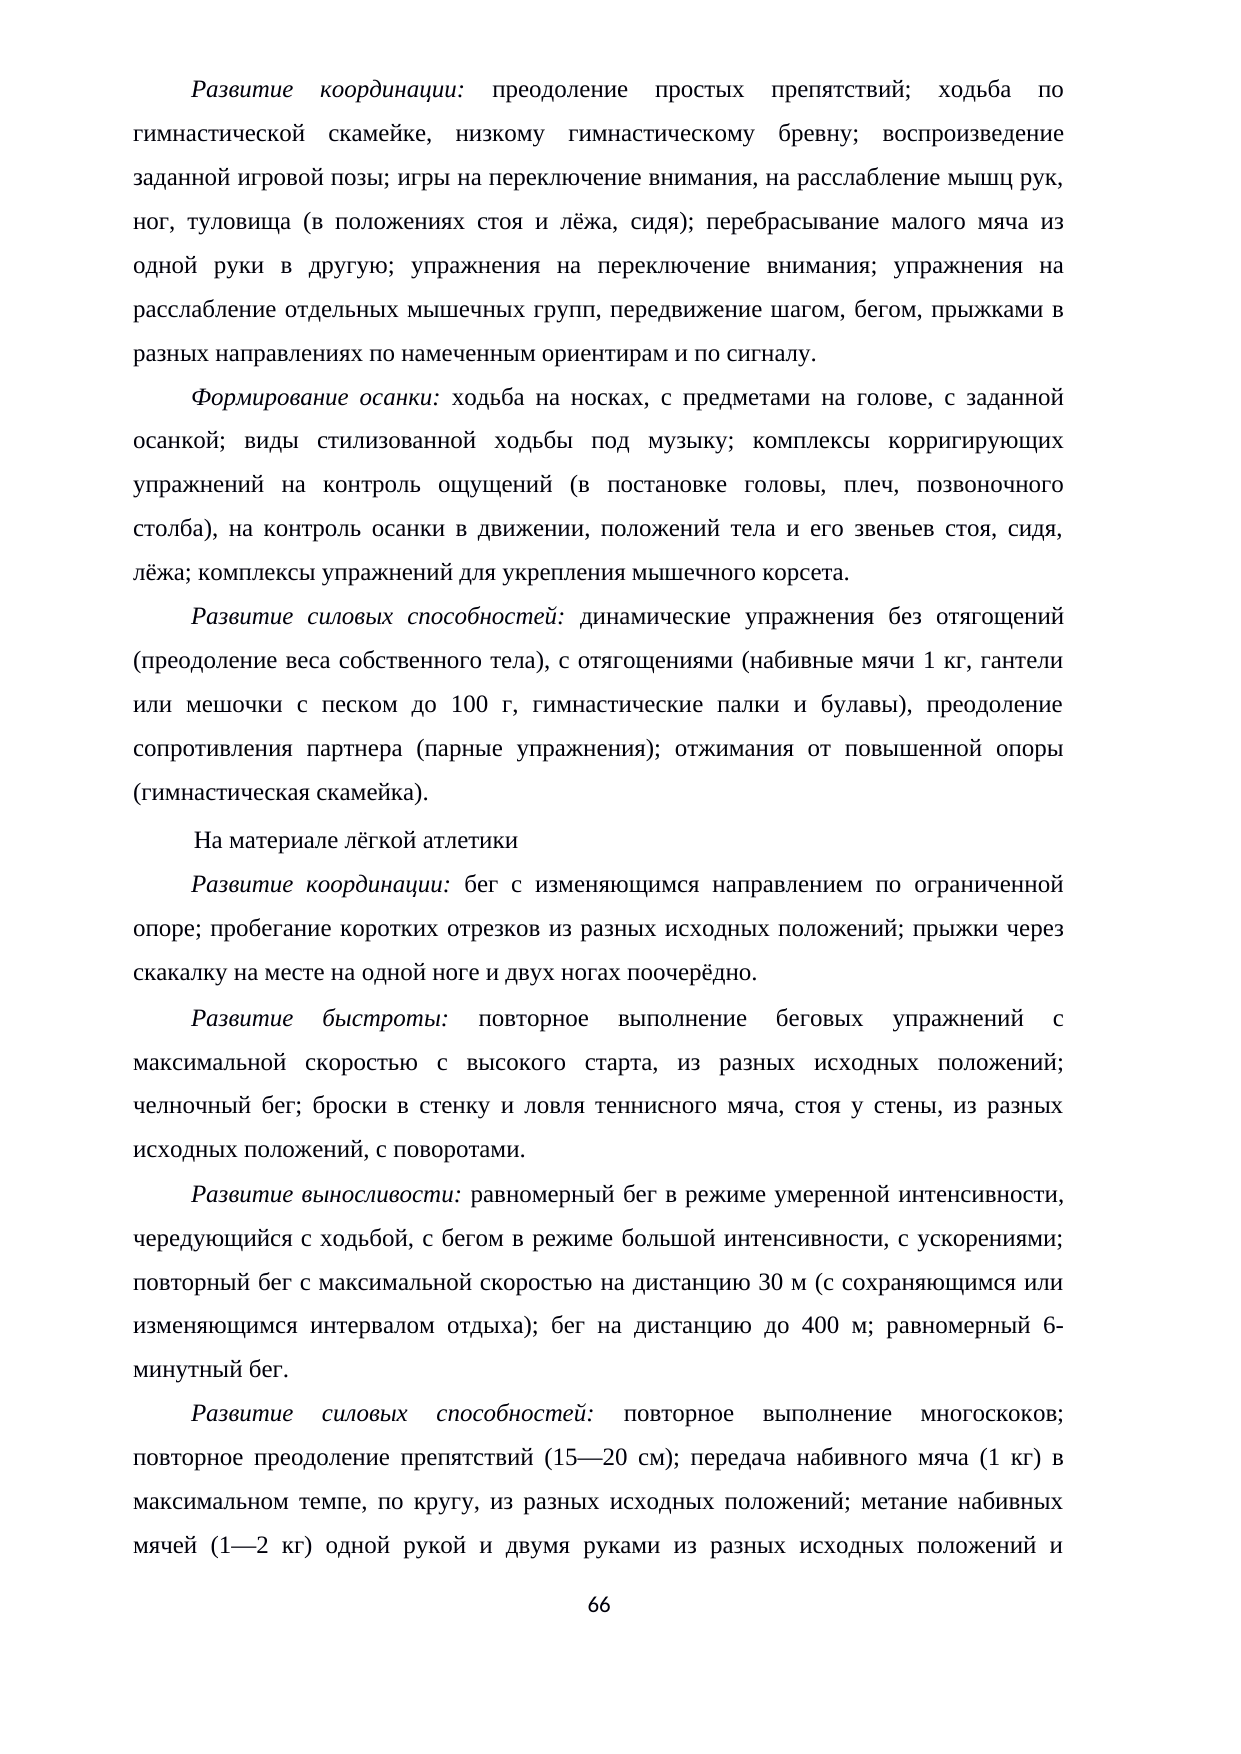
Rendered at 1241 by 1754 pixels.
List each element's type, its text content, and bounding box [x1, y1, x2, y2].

text Развитие силовых способностей: динамические упражнения без отягощений (преодоление веса собственного тела), с отягощениями (набивные мячи 1 кг, гантели или мешочки с песком до 100 г, гимнастические палки и булавы), преодоление сопротивления партнера (парные упражнения); отжимания от повышенной опоры (гимнастическая скамейка). [133, 601, 1064, 806]
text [133, 1398, 1064, 1559]
text Развитие координации: преодоление простых препятствий; ходьба по гимнастической скамейке, низкому гимнастическому бревну; воспроизведение заданной игровой позы; игры на переключение внимания, на расслабление мышц рук, ног, туловища (в положениях стоя и лёжа, сидя); перебрасывание малого мяча из одной руки в другую; упражнения на переключение внимания; упражнения на расслабление отдельных мышечных групп, передвижение шагом, бегом, прыжками в разных направлениях по намеченным ориентирам и по сигналу. [133, 74, 1064, 366]
text Развитие выносливости: равномерный бег в режиме умеренной интенсивности, чередующийся с ходьбой, с бегом в режиме большой интенсивности, с ускорениями; повторный бег с максимальной скоростью на дистанцию 30 м (с сохраняющимся или изменяющимся интервалом отдыха); бег на дистанцию до 400 м; равномерный 6-минутный бег. [133, 1179, 1064, 1383]
text Формирование осанки: ходьба на носках, с предметами на голове, с заданной осанкой; виды стилизованной ходьбы под музыку; комплексы корригирующих упражнений на контроль ощущений (в постановке головы, плеч, позвоночного столба), на контроль осанки в движении, положений тела и его звеньев стоя, сидя, лёжа; комплексы упражнений для укрепления мышечного корсета. [133, 382, 1064, 586]
text Развитие быстроты: повторное выполнение беговых упражнений с максимальной скоростью с высокого старта, из разных исходных положений; челночный бег; броски в стенку и ловля теннисного мяча, стоя у стены, из разных исходных положений, с поворотами. [133, 1003, 1064, 1163]
text На материале лёгкой атлетики [193, 825, 1064, 854]
text Развитие координации: бег с изменяющимся направлением по ограниченной опоре; пробегание коротких отрезков из разных исходных положений; прыжки через скакалку на месте на одной ноге и двух ногах поочерёдно. [133, 869, 1064, 986]
